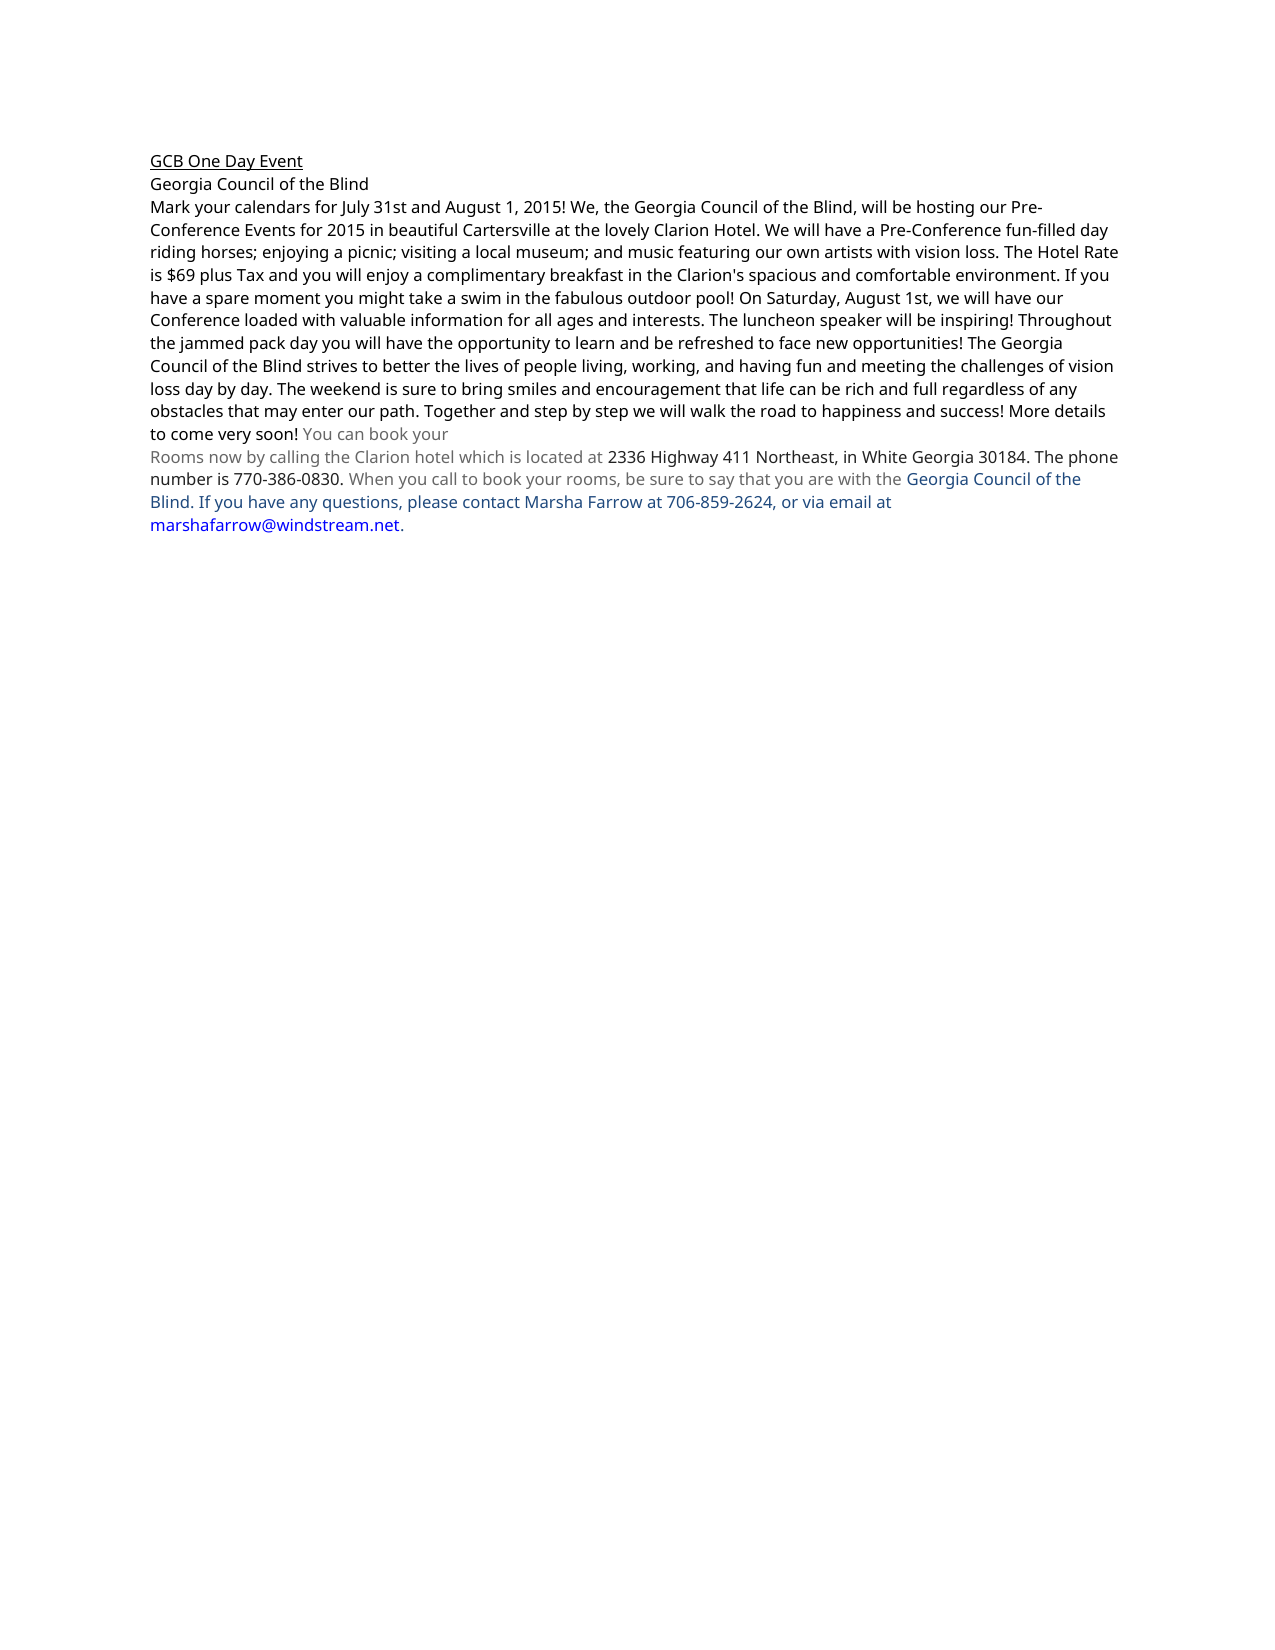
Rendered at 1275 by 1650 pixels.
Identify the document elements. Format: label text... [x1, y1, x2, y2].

text GCB One Day Event [150, 150, 1125, 173]
text Georgia Council of the Blind [150, 173, 1125, 195]
text Rooms now by calling the Clarion hotel which is located at 2336 Highway 411 Northeast, in White Georgia 30184. The phone number is 770-386-0830. When you call to book your rooms, be sure to say that you are with the Georgia Council of the Blind. If you have any questions, please contact Marsha Farrow at 706-859-2624, or via email at marshafarrow@windstream.net. [150, 445, 1125, 536]
text Mark your calendars for July 31st and August 1, 2015! We, the Georgia Council of the Blind, will be hosting our Pre-Conference Events for 2015 in beautiful Cartersville at the lovely Clarion Hotel. We will have a Pre-Conference fun-filled day riding horses; enjoying a picnic; visiting a local museum; and music featuring our own artists with vision loss. The Hotel Rate is $69 plus Tax and you will enjoy a complimentary breakfast in the Clarion's spacious and comfortable environment. If you have a spare moment you might take a swim in the fabulous outdoor pool! On Saturday, August 1st, we will have our Conference loaded with valuable information for all ages and interests. The luncheon speaker will be inspiring! Throughout the jammed pack day you will have the opportunity to learn and be refreshed to face new opportunities! The Georgia Council of the Blind strives to better the lives of people living, working, and having fun and meeting the challenges of vision loss day by day. The weekend is sure to bring smiles and encouragement that life can be rich and full regardless of any obstacles that may enter our path. Together and step by step we will walk the road to happiness and success! More details to come very soon! You can book your [150, 195, 1125, 445]
